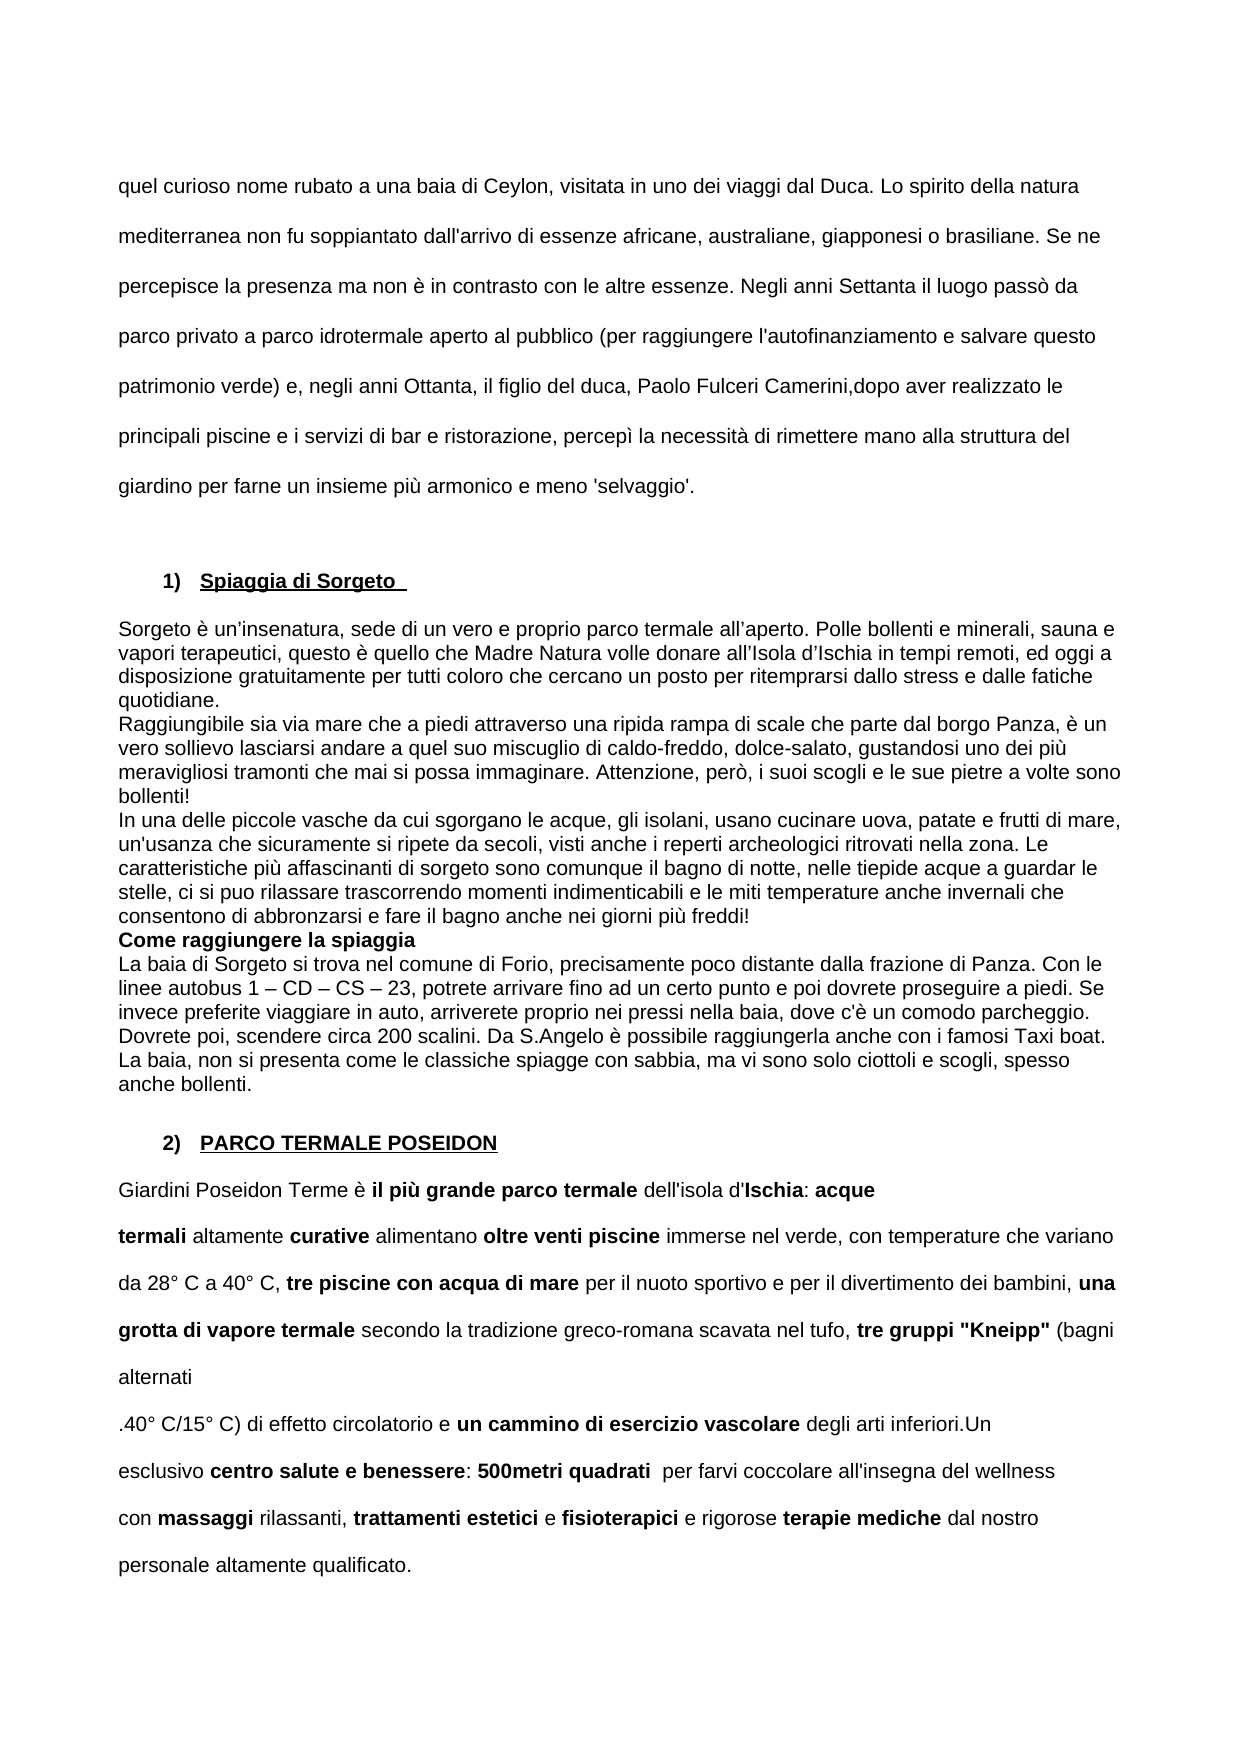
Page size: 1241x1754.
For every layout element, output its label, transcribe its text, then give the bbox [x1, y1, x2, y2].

text Giardini Poseidon Terme è il più grande parco termale dell'isola d'Ischia: acque termali altamente curative alimentano oltre venti piscine immerse nel verde, con temperature che variano da 28° C a 40° C, tre piscine con acqua di mare per il nuoto sportivo e per il divertimento dei bambini, una grotta di vapore termale secondo la tradizione greco-romana scavata nel tufo, tre gruppi "Kneipp" (bagni alternati [118, 1154, 1122, 1389]
text Come raggiungere la spiaggia La baia di Sorgeto si trova nel comune di Forio, precisamente poco distante dalla frazione di Panza. Con le linee autobus 1 – CD – CS – 23, potrete arrivare fino ad un certo punto e poi dovrete proseguire a piedi. Se invece preferite viaggiare in auto, arriverete proprio nei pressi nella baia, dove c'è un comodo parcheggio. Dovrete poi, scendere circa 200 scalini. Da S.Angelo è possibile raggiungerla anche con i famosi Taxi boat. La baia, non si presenta come le classiche spiagge con sabbia, ma vi sono solo ciottoli e scogli, spesso anche bollenti. [118, 928, 1122, 1096]
list Spiaggia di Sorgeto [162, 568, 1122, 592]
text Sorgeto è un’insenatura, sede di un vero e proprio parco termale all’aperto. Polle bollenti e minerali, sauna e vapori terapeutici, questo è quello che Madre Natura volle donare all’Isola d’Ischia in tempi remoti, ed oggi a disposizione gratuitamente per tutti coloro che cercano un posto per ritemprarsi dallo stress e dalle fatiche quotidiane. Raggiungibile sia via mare che a piedi attraverso una ripida rampa di scale che parte dal borgo Panza, è un vero sollievo lasciarsi andare a quel suo miscuglio di caldo-freddo, dolce-salato, gustandosi uno dei più meravigliosi tramonti che mai si possa immaginare. Attenzione, però, i suoi scogli e le sue pietre a volte sono bollenti! In una delle piccole vasche da cui sgorgano le acque, gli isolani, usano cucinare uova, patate e frutti di mare, un'usanza che sicuramente si ripete da secoli, visti anche i reperti archeologici ritrovati nella zona. Le caratteristiche più affascinanti di sorgeto sono comunque il bagno di notte, nelle tiepide acque a guardar le stelle, ci si puo rilassare trascorrendo momenti indimenticabili e le miti temperature anche invernali che consentono di abbronzarsi e fare il bagno anche nei giorni più freddi! [118, 592, 1122, 928]
text .40° C/15° C) di effetto circolatorio e un cammino di esercizio vascolare degli arti inferiori.Un esclusivo centro salute e benessere: 500metri quadrati per farvi coccolare all'insegna del wellness con massaggi rilassanti, trattamenti estetici e fisioterapici e rigorose terapie mediche dal nostro personale altamente qualificato. [118, 1389, 1122, 1576]
list PARCO TERMALE POSEIDON [162, 1096, 1122, 1154]
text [118, 148, 1122, 498]
